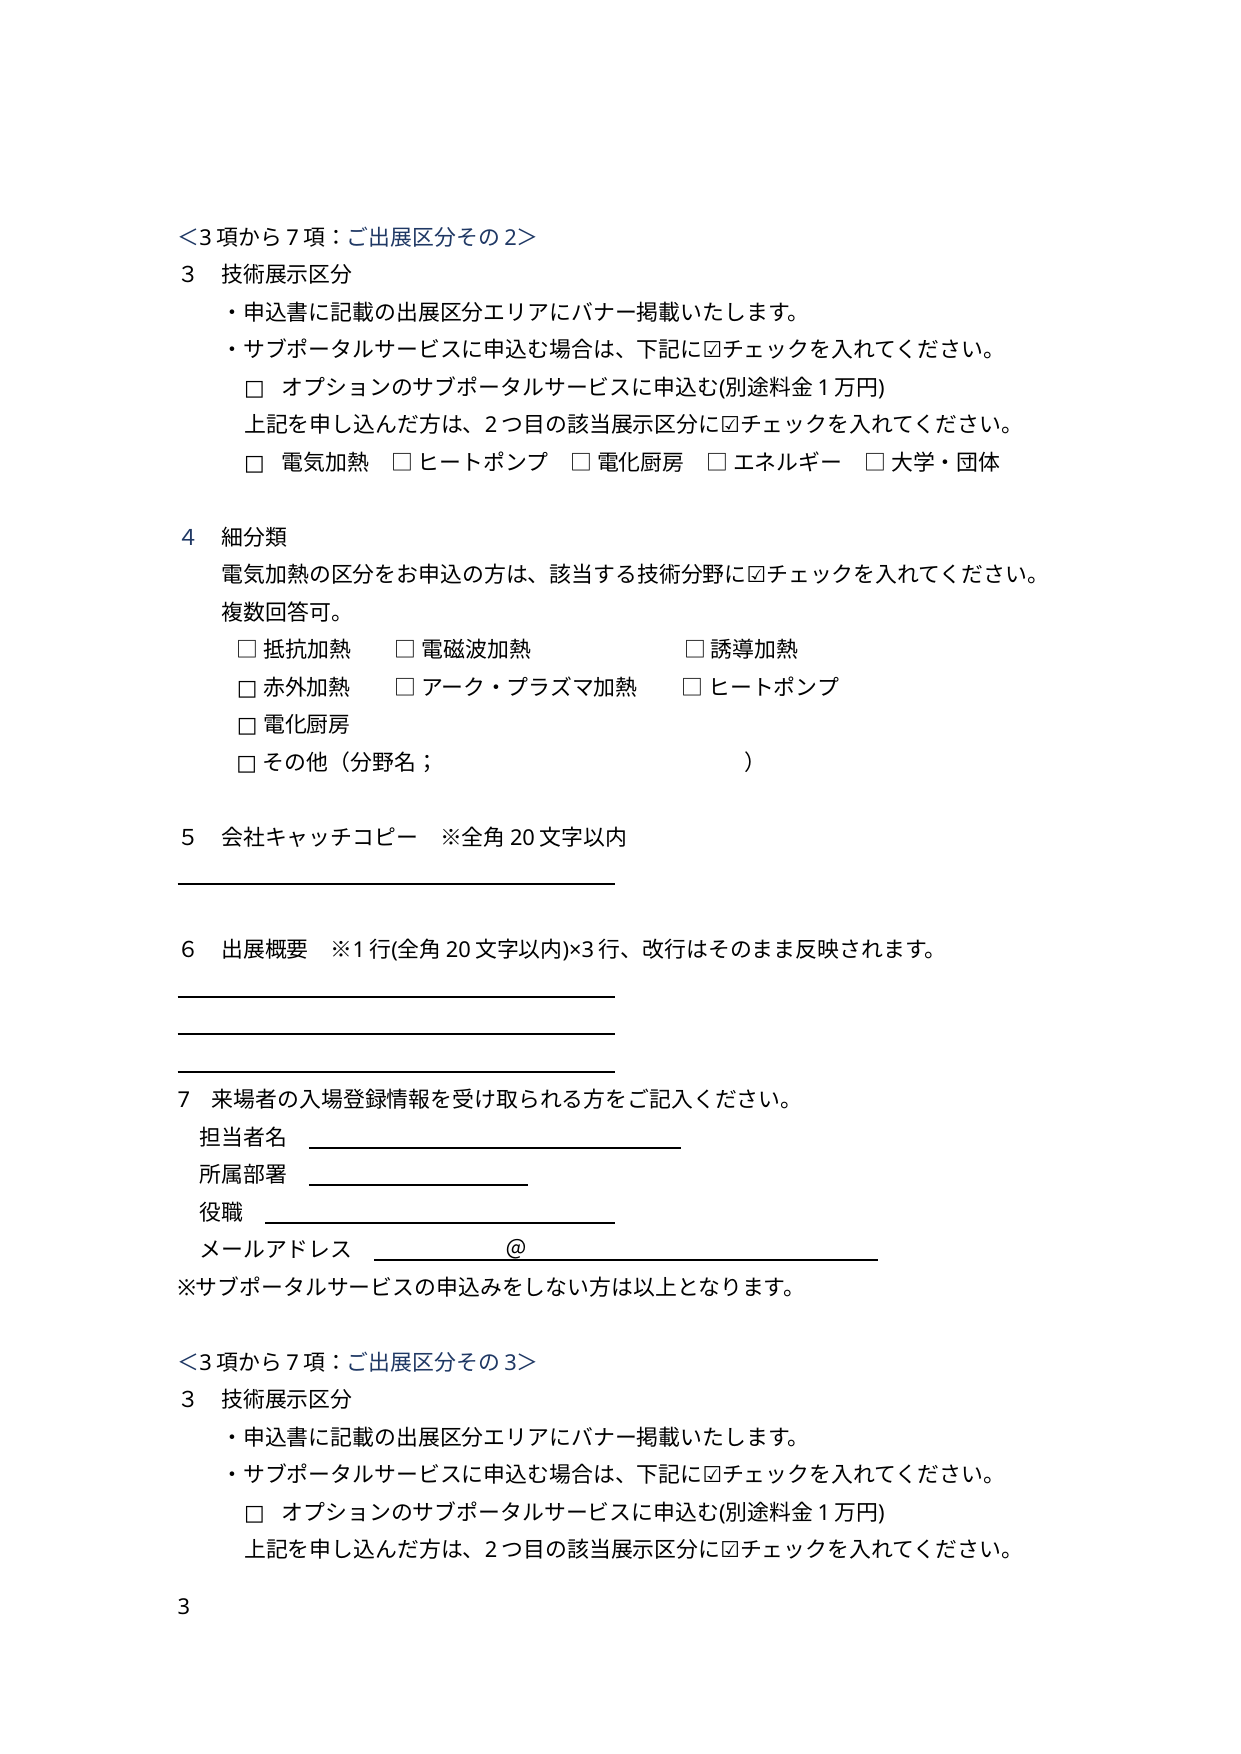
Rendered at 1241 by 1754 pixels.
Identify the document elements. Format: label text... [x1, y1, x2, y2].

list □ 電化厨房 [215, 704, 1063, 742]
text ・申込書に記載の出展区分エリアにバナー掲載いたします。 [177, 1417, 1063, 1454]
text 上記を申し込んだ方は、2つ目の該当展示区分に☑チェックを入れてください。 [244, 404, 1063, 442]
text ４ 細分類 [177, 517, 1063, 554]
text メールアドレス ＠ [199, 1229, 1063, 1267]
text 所属部署 [199, 1154, 1063, 1192]
text ６ 出展概要 ※1行(全角20文字以内)×3行、改行はそのまま反映されます。 [177, 929, 1063, 967]
list □ 赤外加熱 □ アーク・プラズマ加熱 □ ヒートポンプ [215, 667, 1063, 704]
text ＜3項から7項：ご出展区分その2＞ [177, 217, 1063, 254]
list オプションのサブポータルサービスに申込む(別途料金1万円) [244, 1492, 1063, 1529]
list 電気加熱 □ ヒートポンプ □ 電化厨房 □ エネルギー □ 大学・団体 [244, 442, 1063, 479]
text ３ 技術展示区分 [177, 1379, 1063, 1417]
list オプションのサブポータルサービスに申込む(別途料金1万円) [244, 367, 1063, 404]
text ・サブポータルサービスに申込む場合は、下記に☑︎チェックを入れてください。 [177, 329, 1063, 367]
text ・サブポータルサービスに申込む場合は、下記に☑︎チェックを入れてください。 [177, 1454, 1063, 1492]
list □ 抵抗加熱 □ 電磁波加熱 □ 誘導加熱 [215, 629, 1063, 667]
text ３ 技術展示区分 [177, 254, 1063, 292]
text ・申込書に記載の出展区分エリアにバナー掲載いたします。 [177, 292, 1063, 329]
text 役職 [199, 1192, 1063, 1229]
text ５ 会社キャッチコピー ※全角20文字以内 [177, 817, 1063, 854]
text 7 来場者の入場登録情報を受け取られる方をご記入ください。 [177, 1079, 1063, 1117]
list 複数回答可。 [177, 592, 1063, 629]
text ※サブポータルサービスの申込みをしない方は以上となります。 [177, 1267, 1063, 1304]
text 上記を申し込んだ方は、2つ目の該当展示区分に☑チェックを入れてください。 [244, 1529, 1063, 1567]
list □ その他（分野名； ） [236, 742, 1063, 779]
text 担当者名 [199, 1117, 1063, 1154]
text ＜3項から7項：ご出展区分その3＞ [177, 1342, 1063, 1379]
list 電気加熱の区分をお申込の方は、該当する技術分野に☑チェックを入れてください。 [177, 554, 1063, 592]
